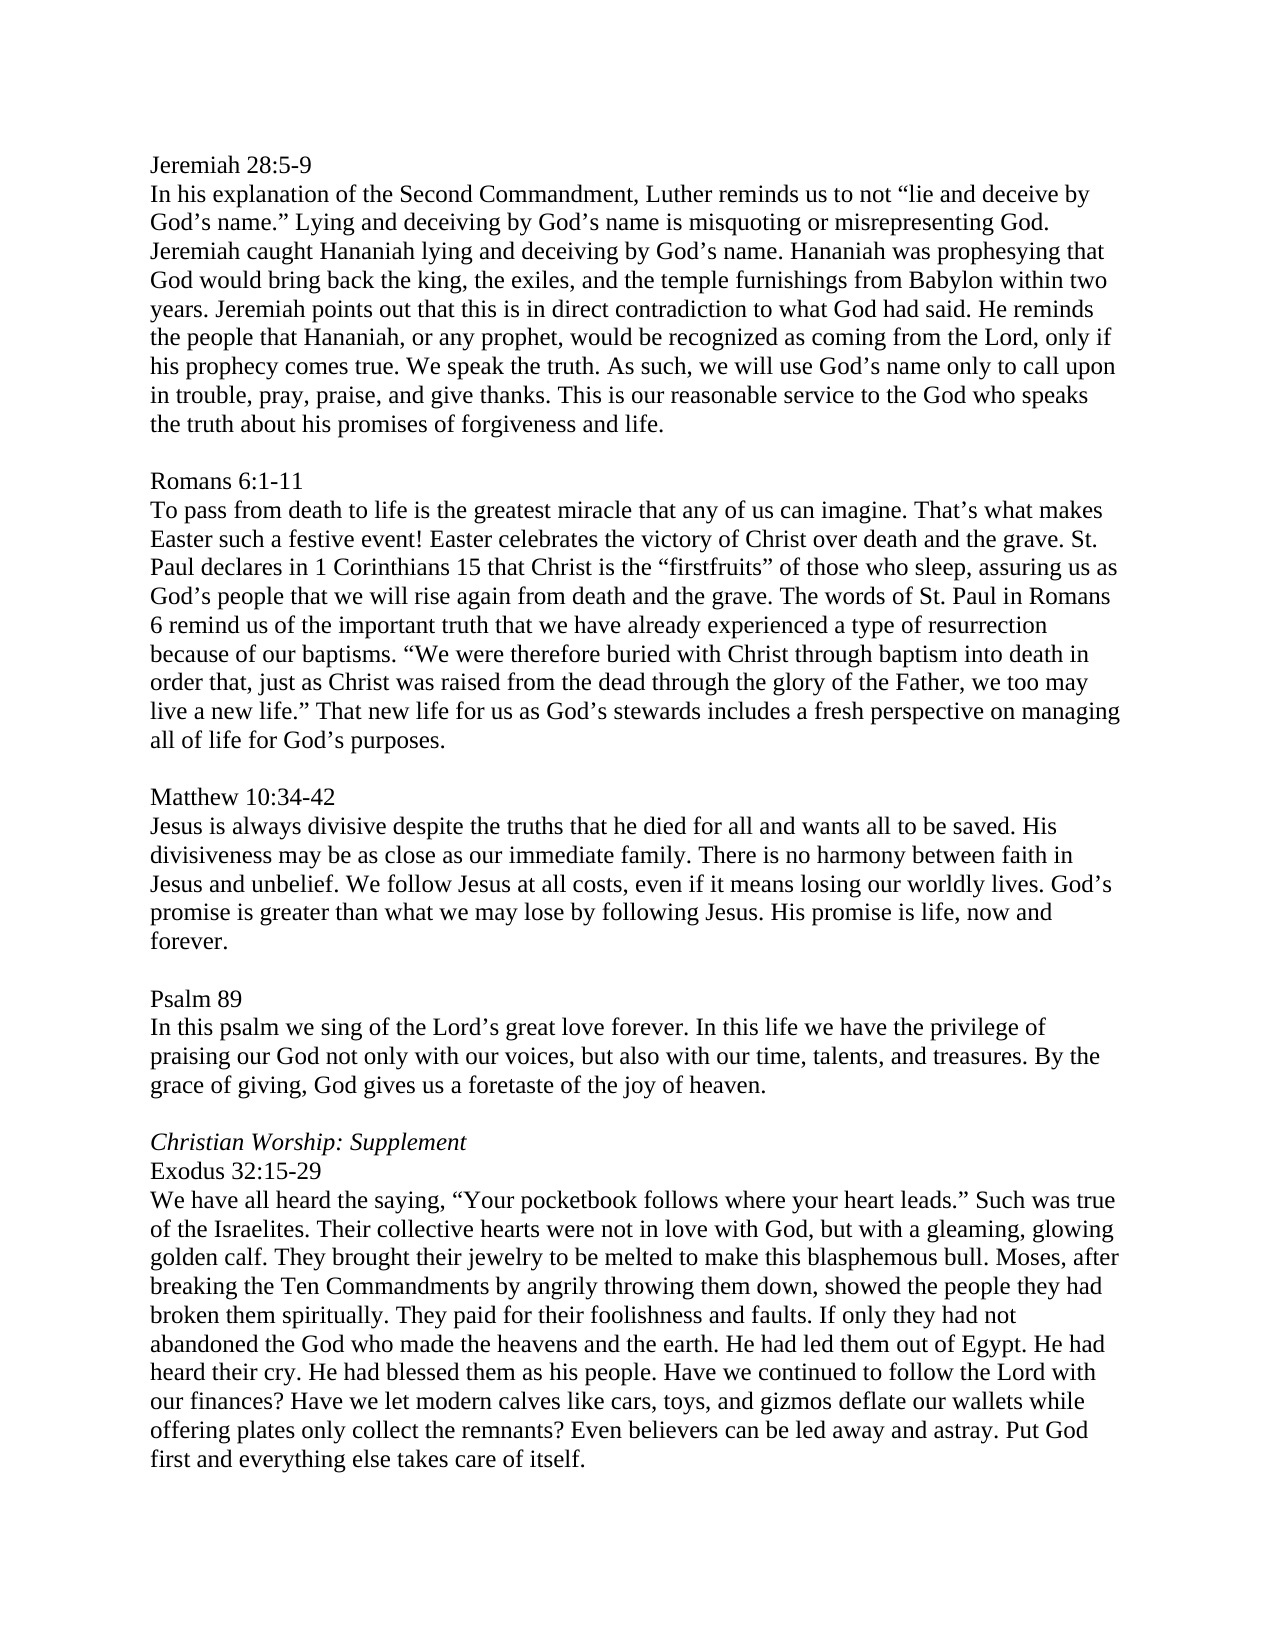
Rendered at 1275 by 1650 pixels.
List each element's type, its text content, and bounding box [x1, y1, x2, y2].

text Jesus is always divisive despite the truths that he died for all and wants all to be saved. His divisiveness may be as close as our immediate family. There is no harmony between faith in Jesus and unbelief. We follow Jesus at all costs, even if it means losing our worldly lives. God’s promise is greater than what we may lose by following Jesus. His promise is life, now and forever. [150, 811, 1125, 955]
text Matthew 10:34-42 [150, 782, 1125, 811]
text Romans 6:1-11 [150, 466, 1125, 495]
text Exodus 32:15-29 [150, 1156, 1125, 1185]
text Psalm 89 [150, 984, 1125, 1012]
text To pass from death to life is the greatest miracle that any of us can imagine. That’s what makes Easter such a festive event! Easter celebrates the victory of Christ over death and the grave. St. Paul declares in 1 Corinthians 15 that Christ is the “firstfruits” of those who sleep, assuring us as God’s people that we will rise again from death and the grave. The words of St. Paul in Romans 6 remind us of the important truth that we have already experienced a type of resurrection because of our baptisms. “We were therefore buried with Christ through baptism into death in order that, just as Christ was raised from the dead through the glory of the Father, we too may live a new life.” That new life for us as God’s stewards includes a fresh perspective on managing all of life for God’s purposes. [150, 495, 1125, 754]
text Christian Worship: Supplement [150, 1127, 1125, 1156]
text In this psalm we sing of the Lord’s great love forever. In this life we have the privilege of praising our God not only with our voices, but also with our time, talents, and treasures. By the grace of giving, God gives us a foretaste of the joy of heaven. [150, 1012, 1125, 1099]
text In his explanation of the Second Commandment, Luther reminds us to not “lie and deceive by God’s name.” Lying and deceiving by God’s name is misquoting or misrepresenting God. Jeremiah caught Hananiah lying and deceiving by God’s name. Hananiah was prophesying that God would bring back the king, the exiles, and the temple furnishings from Babylon within two years. Jeremiah points out that this is in direct contradiction to what God had said. He reminds the people that Hananiah, or any prophet, would be recognized as coming from the Lord, only if his prophecy comes true. We speak the truth. As such, we will use God’s name only to call upon in trouble, pray, praise, and give thanks. This is our reasonable service to the God who speaks the truth about his promises of forgiveness and life. [150, 179, 1125, 437]
text We have all heard the saying, “Your pocketbook follows where your heart leads.” Such was true of the Israelites. Their collective hearts were not in love with God, but with a gleaming, glowing golden calf. They brought their jewelry to be melted to make this blasphemous bull. Moses, after breaking the Ten Commandments by angrily throwing them down, showed the people they had broken them spiritually. They paid for their foolishness and faults. If only they had not abandoned the God who made the heavens and the earth. He had led them out of Egypt. He had heard their cry. He had blessed them as his people. Have we continued to follow the Lord with our finances? Have we let modern calves like cars, toys, and gizmos deflate our wallets while offering plates only collect the remnants? Even believers can be led away and astray. Put God first and everything else takes care of itself. [150, 1185, 1125, 1472]
text Jeremiah 28:5-9 [150, 150, 1125, 179]
